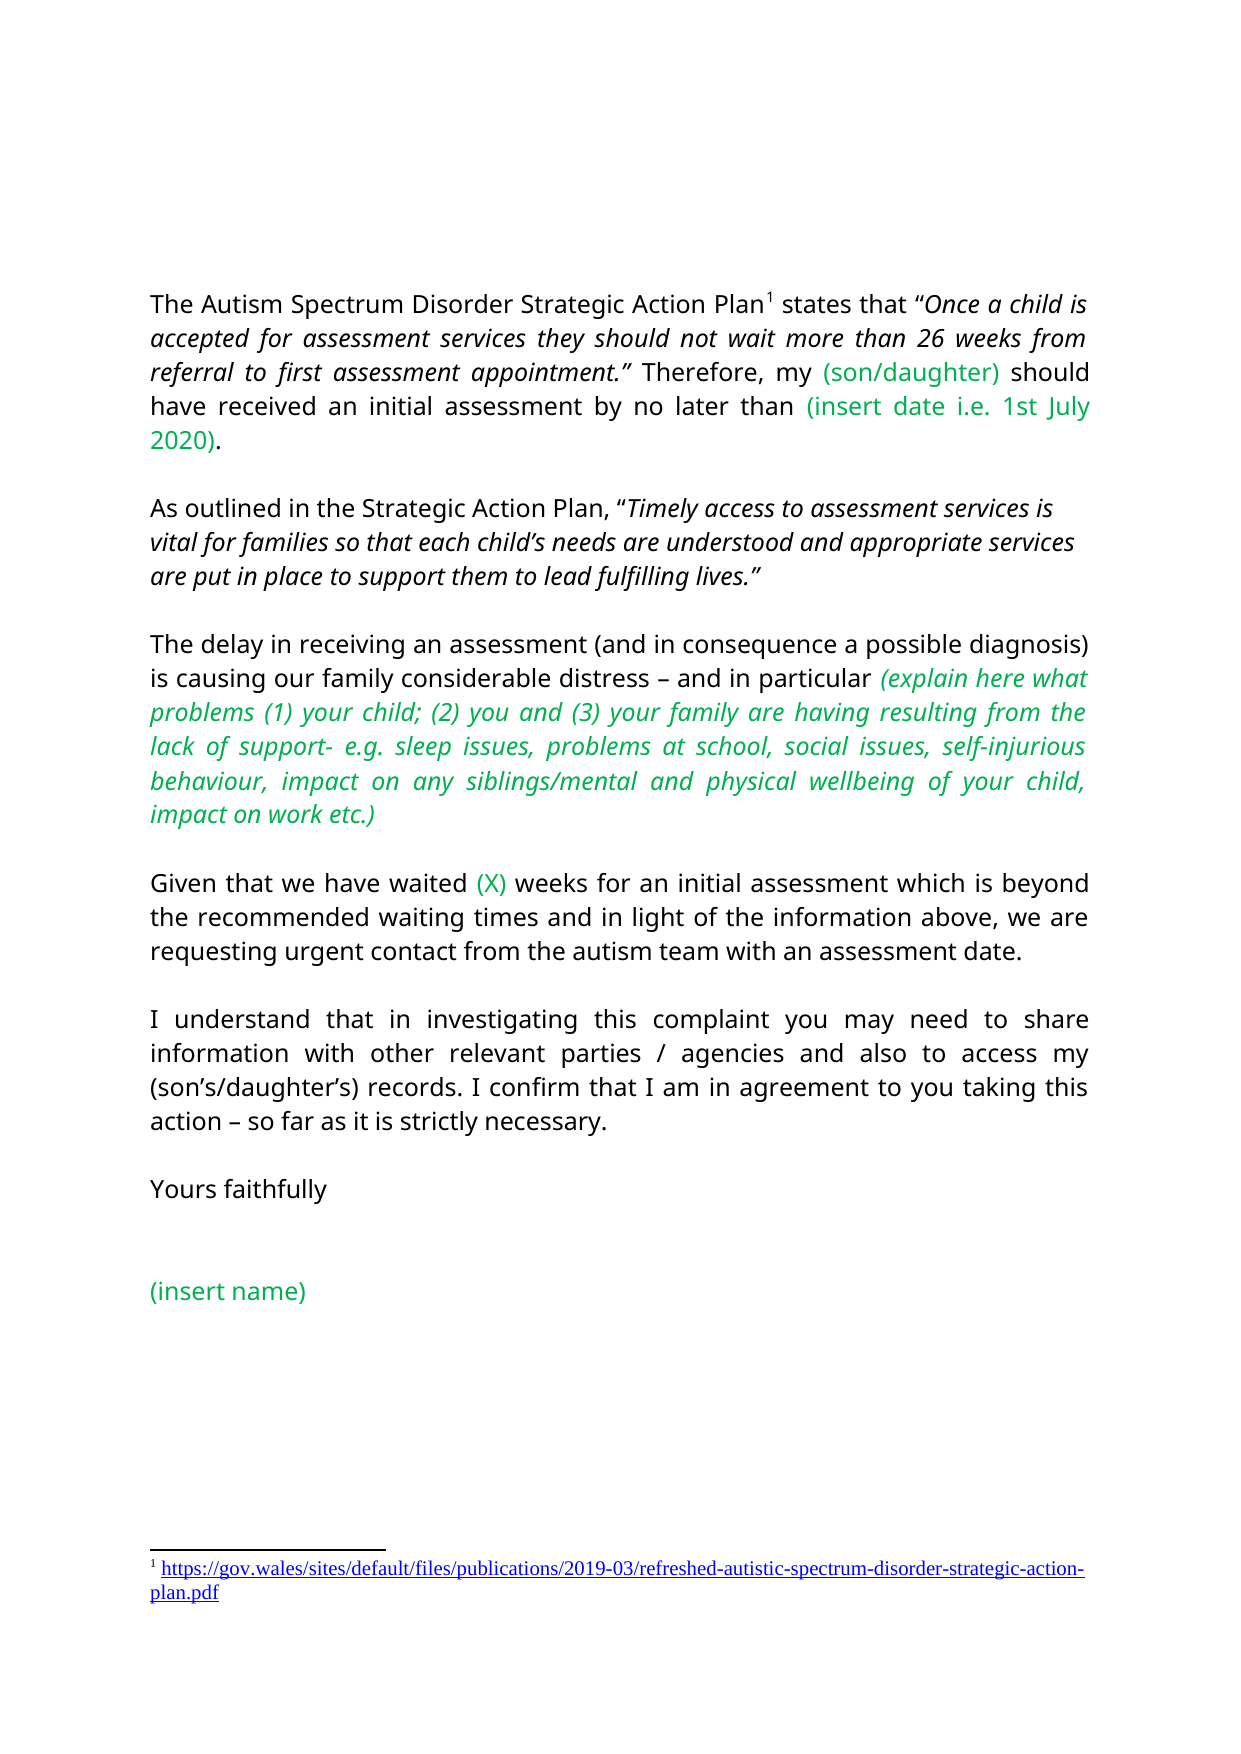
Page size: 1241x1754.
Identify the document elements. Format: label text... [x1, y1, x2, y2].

text I understand that in investigating this complaint you may need to share information with other relevant parties / agencies and also to access my (son’s/daughter’s) records. I confirm that I am in agreement to you taking this action – so far as it is strictly necessary. [150, 1002, 1090, 1138]
text The Autism Spectrum Disorder Strategic Action Plan states that “Once a child is accepted for assessment services they should not wait more than 26 weeks from referral to first assessment appointment.” Therefore, my (son/daughter) should have received an initial assessment by no later than (insert date i.e. 1st July 2020). [150, 286, 1090, 457]
text Yours faithfully [150, 1172, 1090, 1206]
text (insert name) [150, 1274, 1090, 1308]
text Given that we have waited (X) weeks for an initial assessment which is beyond the recommended waiting times and in light of the information above, we are requesting urgent contact from the autism team with an assessment date. [150, 865, 1090, 967]
text As outlined in the Strategic Action Plan, “Timely access to assessment services is vital for families so that each child’s needs are understood and appropriate services are put in place to support them to lead fulfilling lives.” [150, 491, 1090, 593]
text The delay in receiving an assessment (and in consequence a possible diagnosis) is causing our family considerable distress – and in particular (explain here what problems (1) your child; (2) you and (3) your family are having resulting from the lack of support- e.g. sleep issues, problems at school, social issues, self-injurious behaviour, impact on any siblings/mental and physical wellbeing of your child, impact on work etc.) [150, 627, 1090, 831]
